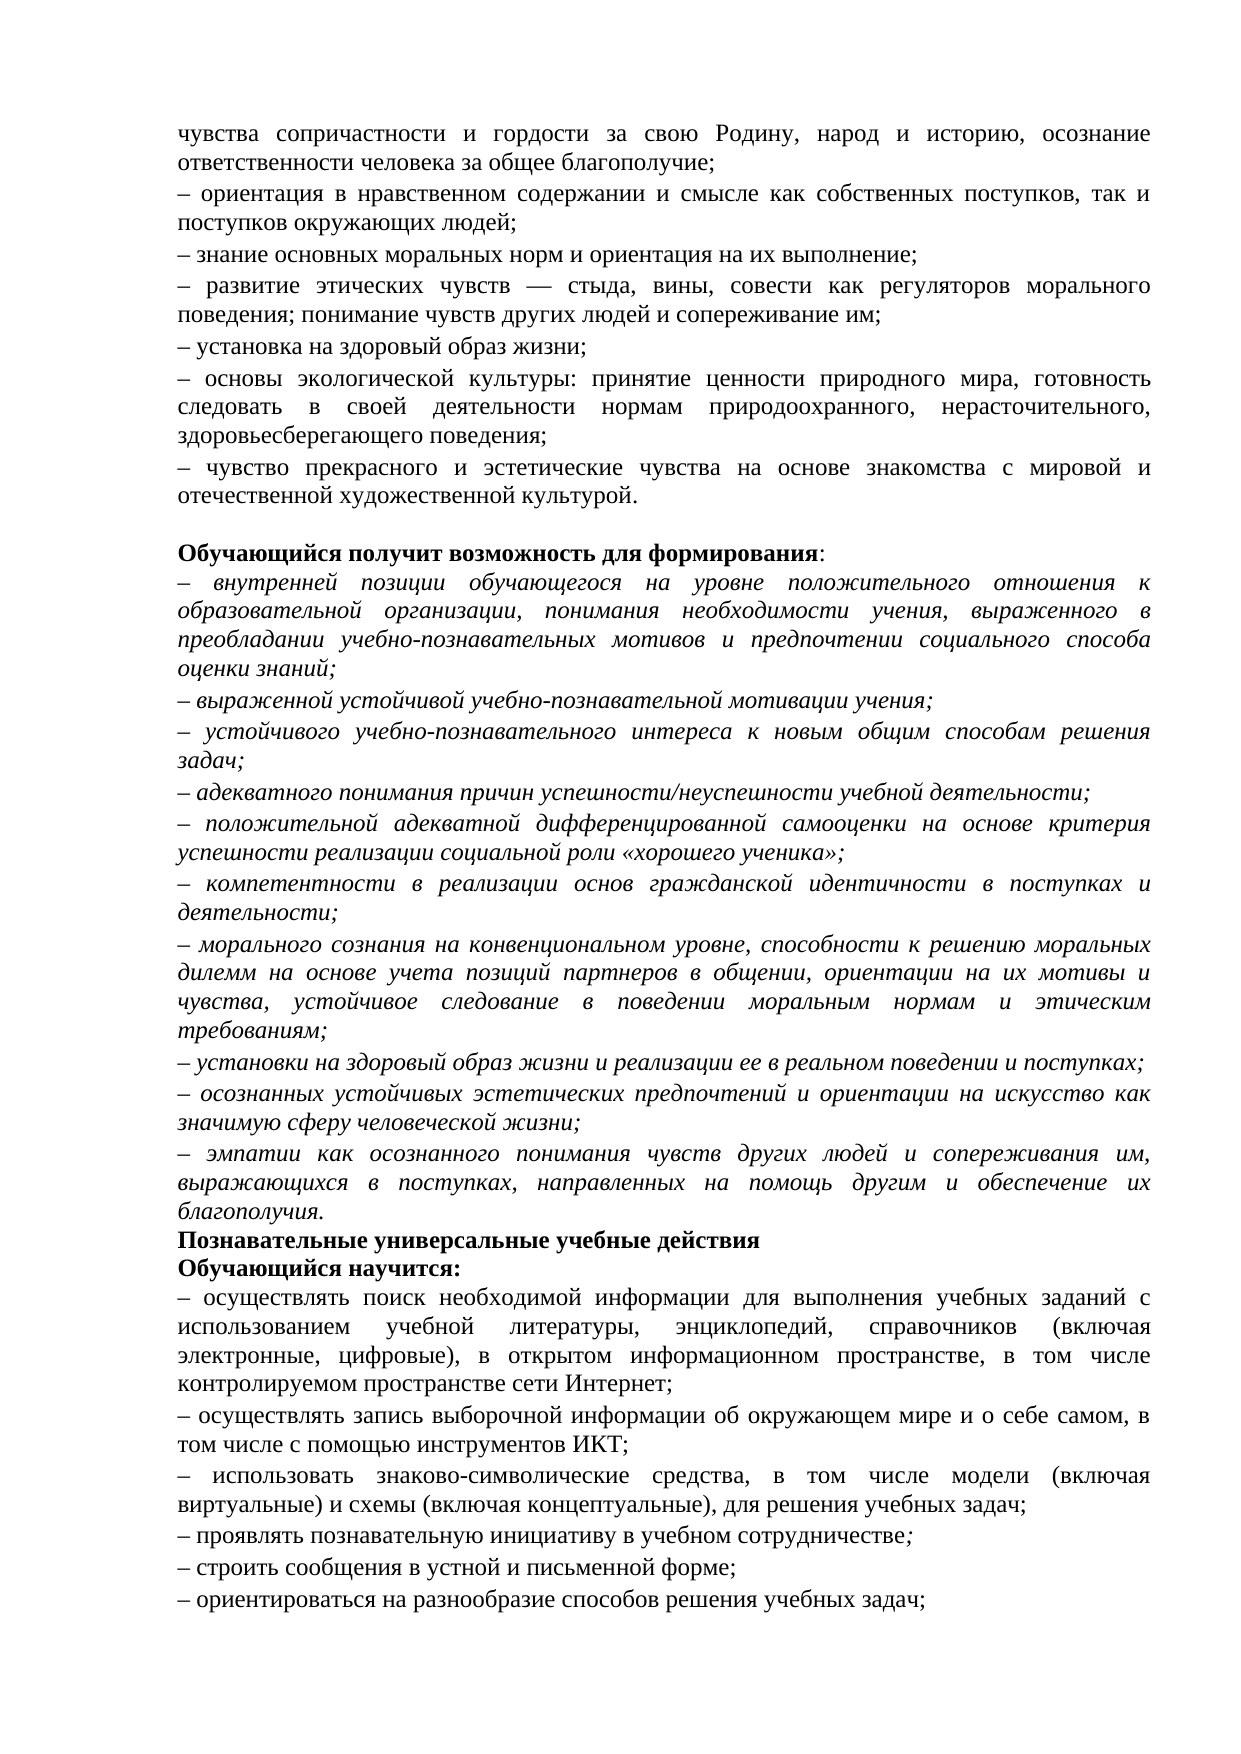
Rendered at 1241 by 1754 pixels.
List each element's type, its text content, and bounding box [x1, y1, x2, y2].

text ‒ ориентация в нравственном содержании и смысле как собственных поступков, так и поступков окружающих людей; [177, 178, 1152, 236]
text ‒ компетентности в реализации основ гражданской идентичности в поступках и деятельности; [177, 868, 1152, 926]
text Обучающийся научится: [177, 1253, 1152, 1282]
text – осуществлять запись выборочной информации об окружающем мире и о себе самом, в том числе с помощью инструментов ИКТ; [177, 1400, 1152, 1457]
text Обучающийся получит возможность для формирования: [177, 538, 1152, 567]
text ‒ устойчивого учебно-познавательного интереса к новым общим способам решения задач; [177, 716, 1152, 774]
text ‒ эмпатии как осознанного понимания чувств других людей и сопереживания им, выражающихся в поступках, направленных на помощь другим и обеспечение их благополучия. [177, 1138, 1152, 1225]
text ‒ чувство прекрасного и эстетические чувства на основе знакомства с мировой и отечественной художественной культурой. [177, 452, 1152, 509]
text ‒ установки на здоровый образ жизни и реализации ее в реальном поведении и поступках; [177, 1047, 1152, 1075]
text ‒ положительной адекватной дифференцированной самооценки на основе критерия успешности реализации социальной роли «хорошего ученика»; [177, 808, 1152, 866]
text ‒ осознанных устойчивых эстетических предпочтений и ориентации на искусство как значимую сферу человеческой жизни; [177, 1078, 1152, 1136]
text – проявлять познавательную инициативу в учебном сотрудничестве; [177, 1521, 1152, 1549]
text ‒ развитие этических чувств — стыда, вины, совести как регуляторов морального поведения; понимание чувств других людей и сопереживание им; [177, 271, 1152, 328]
text Познавательные универсальные учебные действия [177, 1225, 1152, 1253]
text ‒ внутренней позиции обучающегося на уровне положительного отношения к образовательной организации, понимания необходимости учения, выраженного в преобладании учебно-познавательных мотивов и предпочтении социального способа оценки знаний; [177, 567, 1152, 682]
text ‒ установка на здоровый образ жизни; [177, 331, 1152, 360]
text – ориентироваться на разнообразие способов решения учебных задач; [177, 1584, 1152, 1612]
text – использовать знаково-символические средства, в том числе модели (включая виртуальные) и схемы (включая концептуальные), для решения учебных задач; [177, 1460, 1152, 1518]
text ‒ адекватного понимания причин успешности/неуспешности учебной деятельности; [177, 777, 1152, 805]
text – строить сообщения в устной и письменной форме; [177, 1552, 1152, 1581]
text ‒ выраженной устойчивой учебно-познавательной мотивации учения; [177, 685, 1152, 713]
text ‒ знание основных моральных норм и ориентация на их выполнение; [177, 239, 1152, 268]
text – осуществлять поиск необходимой информации для выполнения учебных заданий с использованием учебной литературы, энциклопедий, справочников (включая электронные, цифровые), в открытом информационном пространстве, в том числе контролируемом пространстве сети Интернет; [177, 1282, 1152, 1397]
text ‒ основы экологической культуры: принятие ценности природного мира, готовность следовать в своей деятельности нормам природоохранного, нерасточительного, здоровьесберегающего поведения; [177, 363, 1152, 449]
text ‒ морального сознания на конвенциональном уровне, способности к решению моральных дилемм на основе учета позиций партнеров в общении, ориентации на их мотивы и чувства, устойчивое следование в поведении моральным нормам и этическим требованиям; [177, 929, 1152, 1044]
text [177, 118, 1152, 176]
